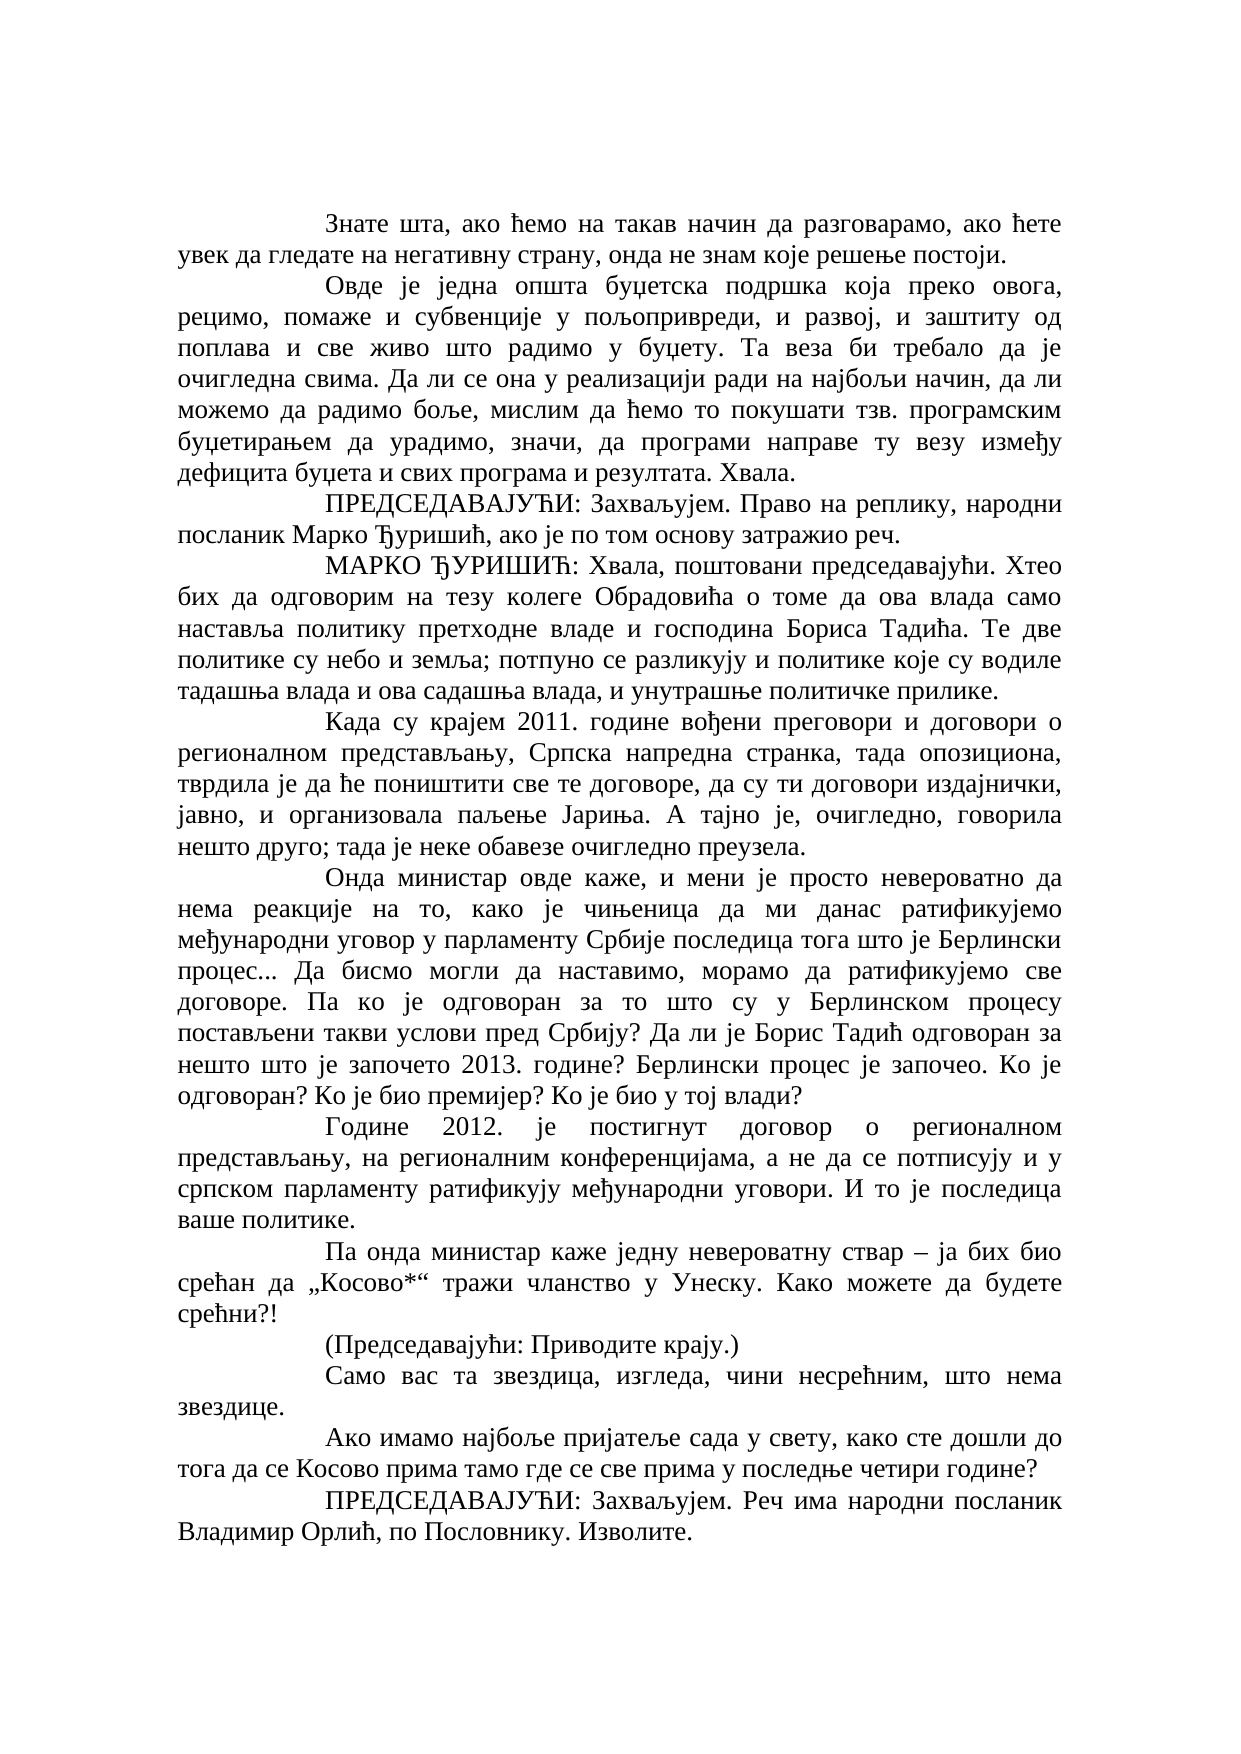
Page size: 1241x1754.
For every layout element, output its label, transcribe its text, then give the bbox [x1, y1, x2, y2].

text Па онда министар каже једну невероватну ствар – ја бих био срећан да „Косово*“ тражи чланство у Унеску. Како можете да будете срећни?! [177, 1234, 1063, 1328]
text Само вас та звездица, изгледа, чини несрећним, што нема звездице. [177, 1359, 1063, 1421]
text МАРКО ЂУРИШИЋ: Хвала, поштовани председавајући. Хтео бих да одговорим на тезу колеге Обрадовића о томе да ова влада само наставља политику претходне владе и господина Бориса Тадића. Те две политике су небо и земља; потпуно се разликују и политике које су водиле тадашња влада и ова садашња влада, и унутрашње политичке прилике. [177, 549, 1063, 705]
text (Председавајући: Приводите крају.) [177, 1328, 1063, 1359]
text ПРЕДСЕДАВАЈУЋИ: Захваљујем. Реч има народни посланик Владимир Орлић, по Пословнику. Изволите. [177, 1484, 1063, 1546]
text Овде је једна општа буџетска подршка која преко овога, рецимо, помаже и субвенције у пољопривреди, и развој, и заштиту од поплава и све живо што радимо у буџету. Та веза би требало да је очигледна свима. Да ли се она у реализацији ради на најбољи начин, да ли можемо да радимо боље, мислим да ћемо то покушати тзв. програмским буџетирањем да урадимо, значи, да програми направе ту везу између дефицита буџета и свих програма и резултата. Хвала. [177, 269, 1063, 487]
text Године 2012. је постигнут договор о регионалном представљању, на регионалним конференцијама, а не да се потписују и у српском парламенту ратификују међународни уговори. И то је последица ваше политике. [177, 1110, 1063, 1234]
text ПРЕДСЕДАВАЈУЋИ: Захваљујем. Право на реплику, народни посланик Марко Ђуришић, ако је по том основу затражио реч. [177, 487, 1063, 549]
text Ако имамо најбоље пријатеље сада у свету, како сте дошли до тога да се Косово прима тамо где се све прима у последње четири године? [177, 1421, 1063, 1484]
text Онда министар овде каже, и мени је просто невероватно да нема реакције на то, како је чињеница да ми данас ратификујемо међународни уговор у парламенту Србије последица тога што је Берлински процес... Да бисмо могли да наставимо, морамо да ратификујемо све договоре. Па ко је одговоран за то што су у Берлинском процесу постављени такви услови пред Србију? Да ли је Борис Тадић одговоран за нешто што је започето 2013. године? Берлински процес је започео. Ко је одговоран? Ко је био премијер? Ко је био у тој влади? [177, 861, 1063, 1110]
text Када су крајем 2011. године вођени преговори и договори о регионалном представљању, Српска напредна странка, тада опозициона, тврдила је да ће поништити све те договоре, да су ти договори издајнички, јавно, и организовала паљење Јариња. А тајно је, очигледно, говорила нешто друго; тада је неке обавезе очигледно преузела. [177, 705, 1063, 861]
text Знате шта, ако ћемо на такав начин да разговарамо, ако ћете увек да гледате на негативну страну, онда не знам које решење постоји. [177, 207, 1063, 269]
